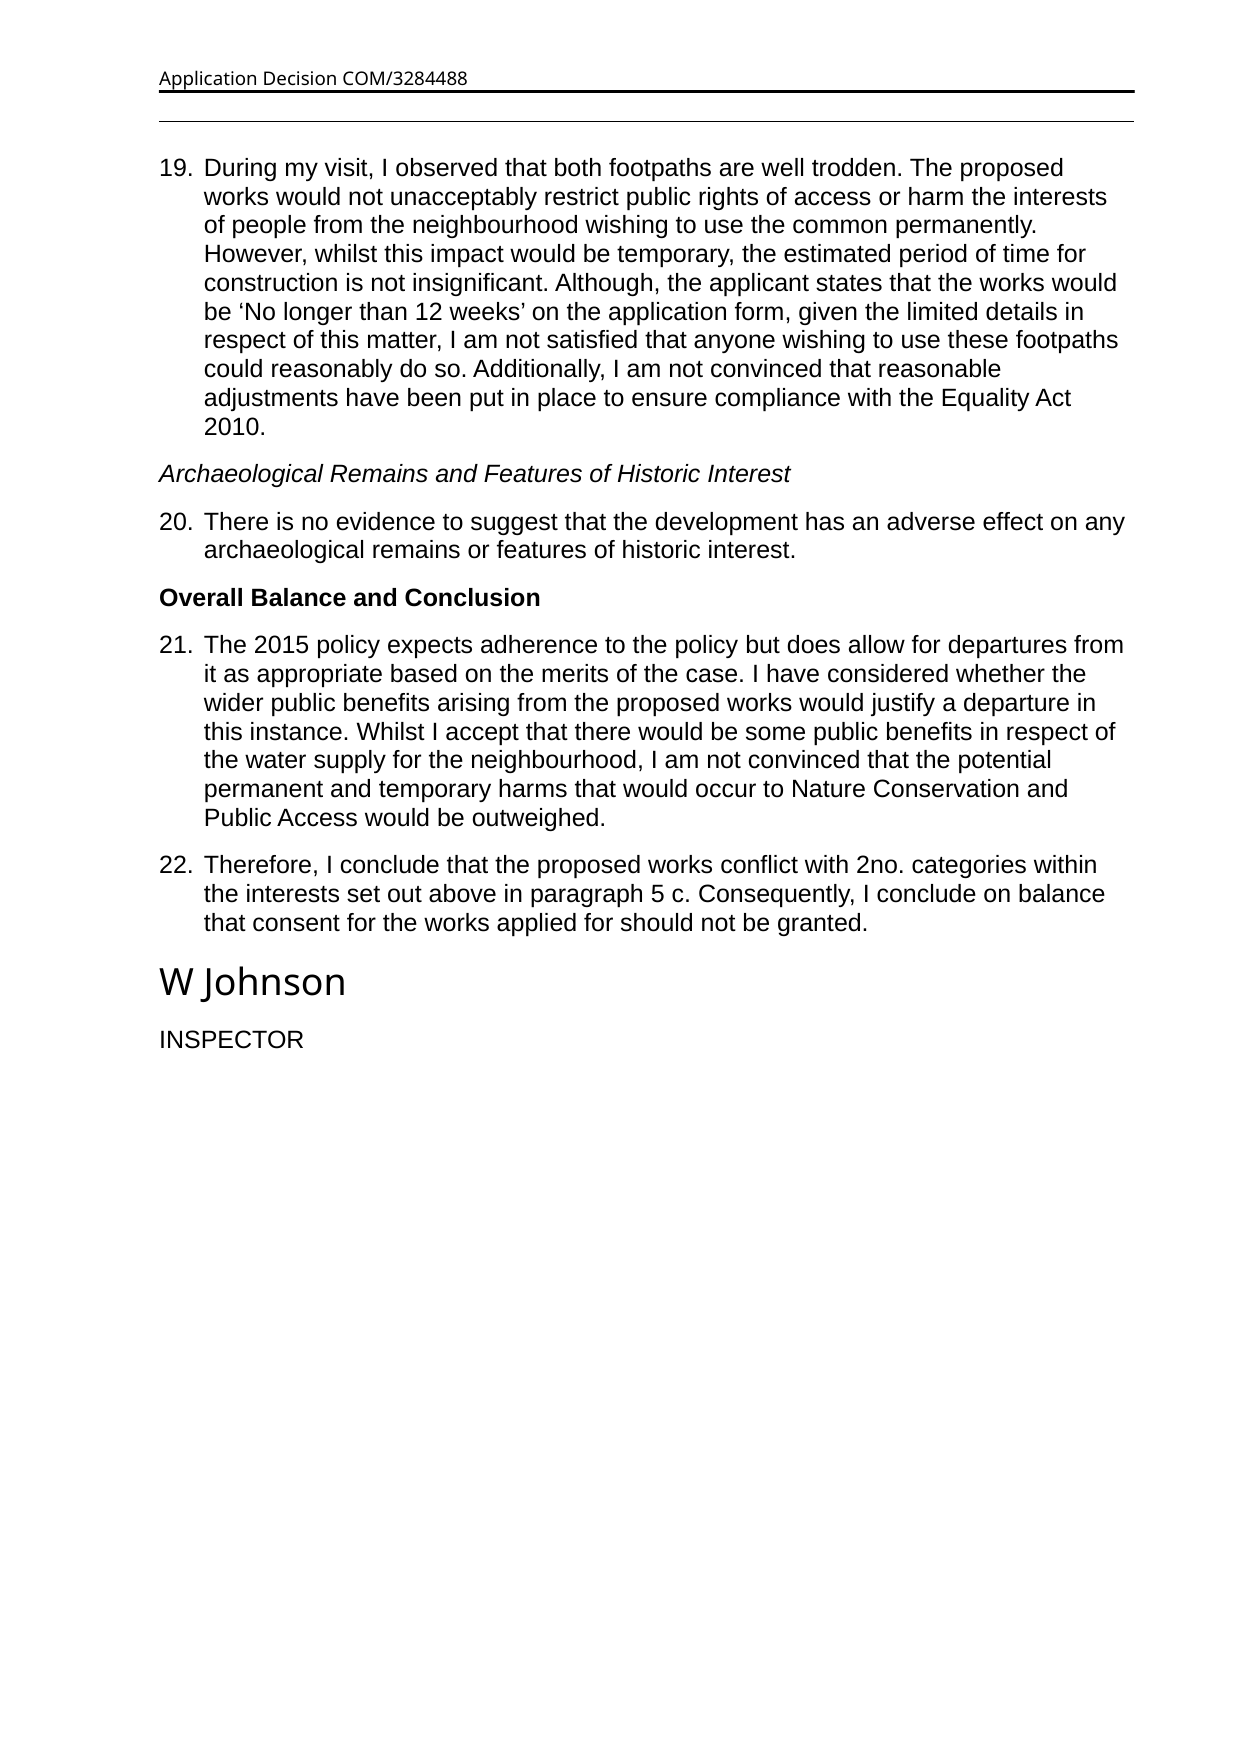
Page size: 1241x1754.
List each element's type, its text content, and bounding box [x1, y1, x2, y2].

text Therefore, I conclude that the proposed works conflict with 2no. categories within the interests set out above in paragraph 5 c. Consequently, I conclude on balance that consent for the works applied for should not be granted. [159, 851, 1128, 937]
text The 2015 policy expects adherence to the policy but does allow for departures from it as appropriate based on the merits of the case. I have considered whether the wider public benefits arising from the proposed works would justify a departure in this instance. Whilst I accept that there would be some public benefits in respect of the water supply for the neighbourhood, I am not convinced that the potential permanent and temporary harms that would occur to Nature Conservation and Public Access would be outweighed. [159, 631, 1128, 832]
text During my visit, I observed that both footpaths are well trodden. The proposed works would not unacceptably restrict public rights of access or harm the interests of people from the neighbourhood wishing to use the common permanently. However, whilst this impact would be temporary, the estimated period of time for construction is not insignificant. Although, the applicant states that the works would be ‘No longer than 12 weeks’ on the application form, given the limited details in respect of this matter, I am not satisfied that anyone wishing to use these footpaths could reasonably do so. Additionally, I am not convinced that reasonable adjustments have been put in place to ensure compliance with the Equality Act 2010. [159, 153, 1128, 441]
list Archaeological Remains and Features of Historic Interest [159, 459, 1128, 488]
text There is no evidence to suggest that the development has an adverse effect on any archaeological remains or features of historic interest. [159, 507, 1128, 564]
list W Johnson [159, 956, 1128, 1007]
list Overall Balance and Conclusion [159, 583, 1128, 612]
list INSPECTOR [159, 1025, 1128, 1054]
